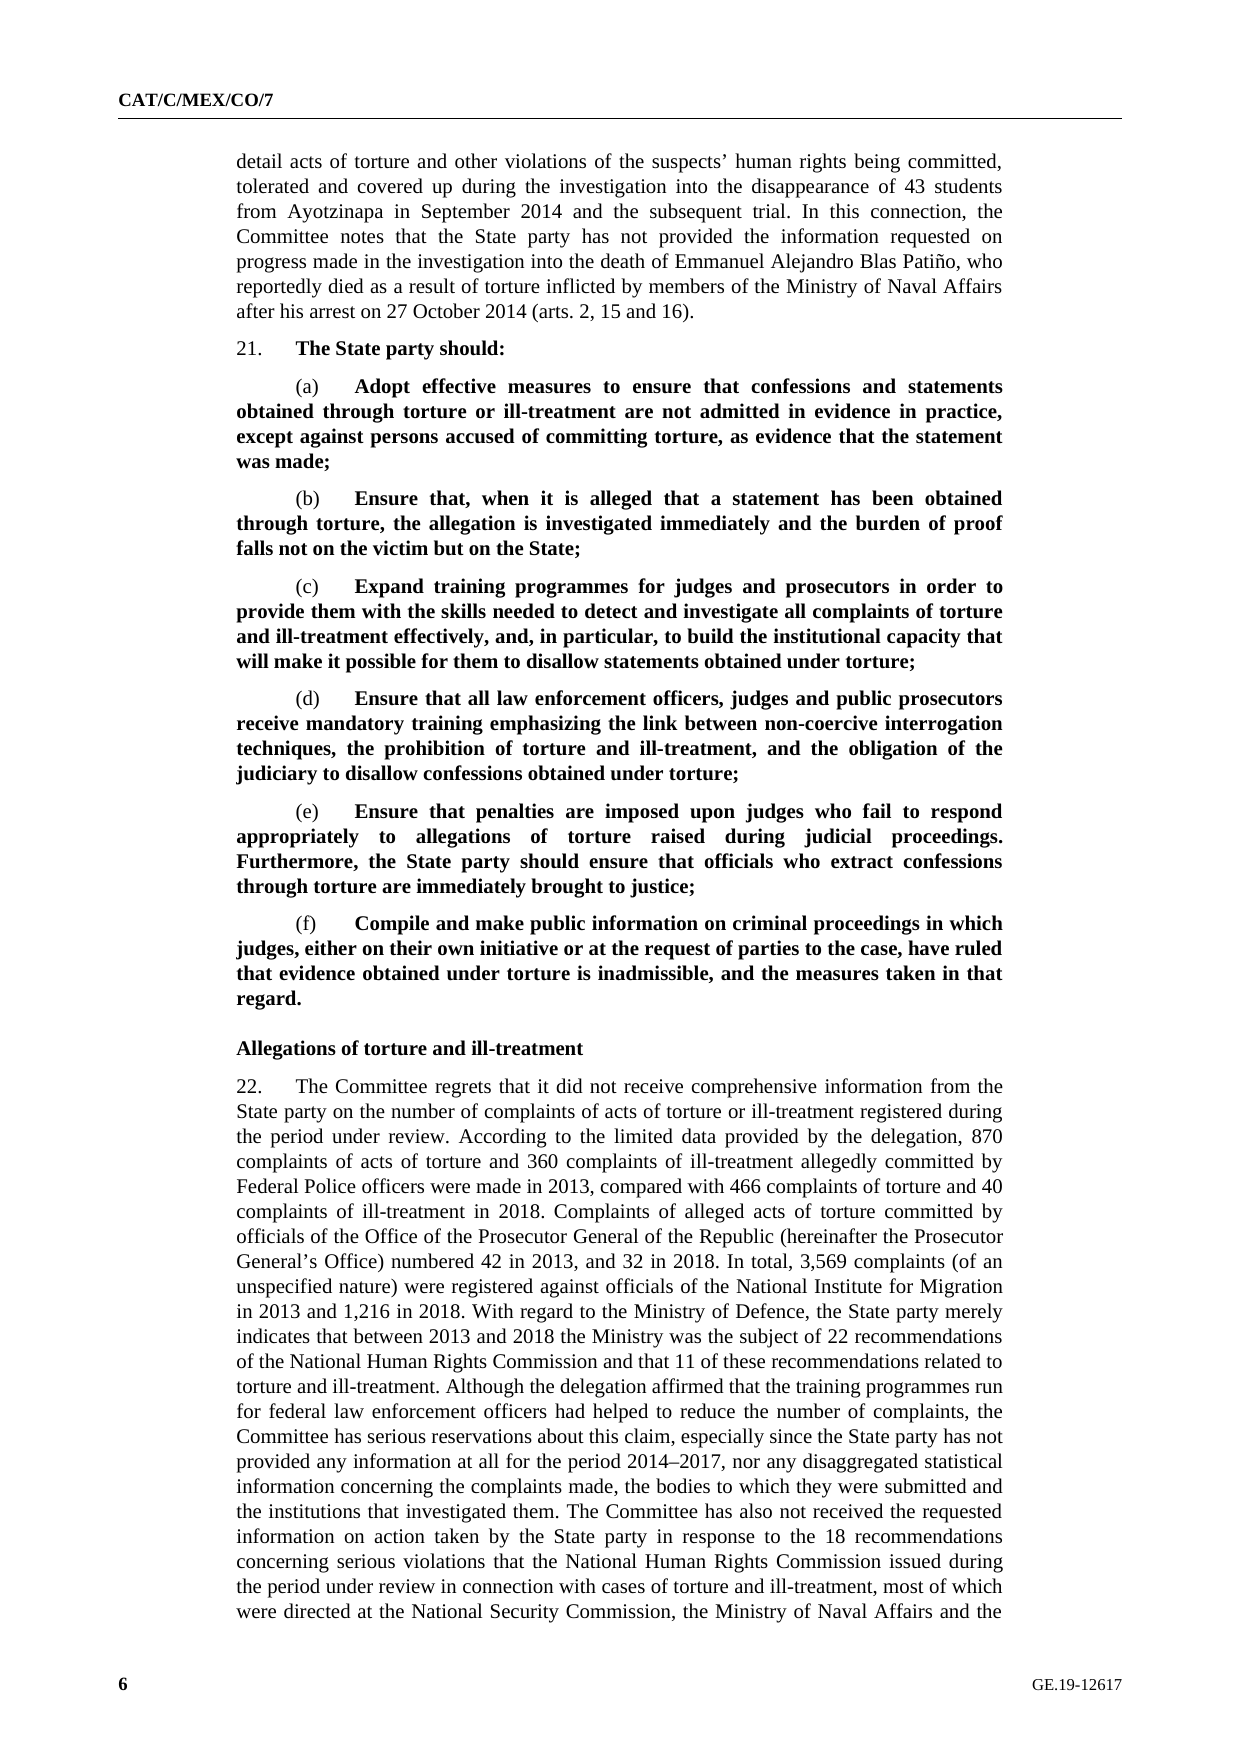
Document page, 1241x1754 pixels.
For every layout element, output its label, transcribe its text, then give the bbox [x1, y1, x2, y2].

text (a) Adopt effective measures to ensure that confessions and statements obtained through torture or ill-treatment are not admitted in evidence in practice, except against persons accused of committing torture, as evidence that the statement was made; [236, 373, 1004, 473]
text (c) Expand training programmes for judges and prosecutors in order to provide them with the skills needed to detect and investigate all complaints of torture and ill-treatment effectively, and, in particular, to build the institutional capacity that will make it possible for them to disallow statements obtained under torture; [236, 573, 1004, 673]
text (f) Compile and make public information on criminal proceedings in which judges, either on their own initiative or at the request of parties to the case, have ruled that evidence obtained under torture is inadmissible, and the measures taken in that regard. [236, 910, 1004, 1010]
text Allegations of torture and ill-treatment [118, 1035, 1004, 1060]
text (b) Ensure that, when it is alleged that a statement has been obtained through torture, the allegation is investigated immediately and the burden of proof falls not on the victim but on the State; [236, 485, 1004, 560]
text 21. The State party should: [236, 335, 1004, 360]
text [236, 148, 1004, 323]
text (e) Ensure that penalties are imposed upon judges who fail to respond appropriately to allegations of torture raised during judicial proceedings. Furthermore, the State party should ensure that officials who extract confessions through torture are immediately brought to justice; [236, 798, 1004, 898]
text (d) Ensure that all law enforcement officers, judges and public prosecutors receive mandatory training emphasizing the link between non-coercive interrogation techniques, the prohibition of torture and ill-treatment, and the obligation of the judiciary to disallow confessions obtained under torture; [236, 685, 1004, 785]
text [236, 1073, 1004, 1623]
